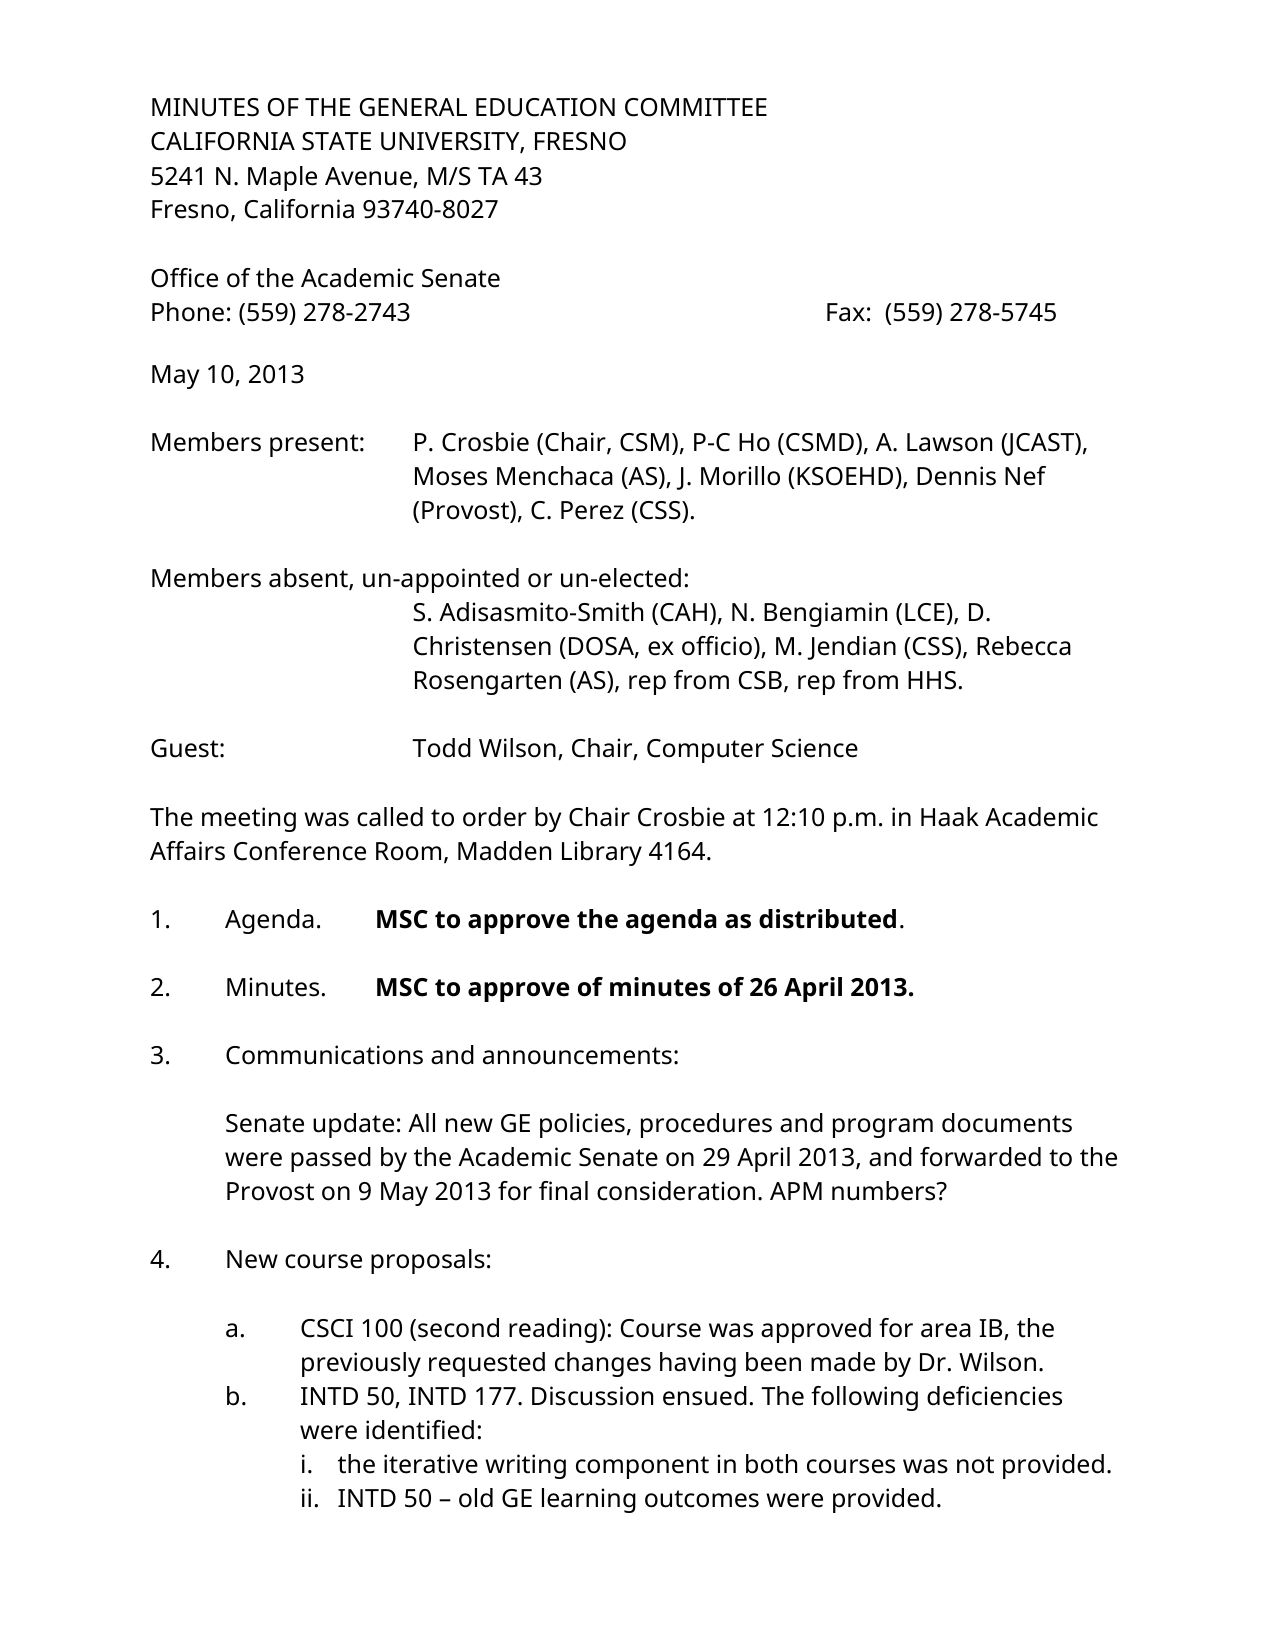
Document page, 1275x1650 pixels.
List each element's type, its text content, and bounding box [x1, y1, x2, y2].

list Agenda. MSC to approve the agenda as distributed. [150, 901, 1125, 936]
text a. CSCI 100 (second reading): Course was approved for area IB, the previously requested changes having been made by Dr. Wilson. [150, 1310, 1125, 1378]
list New course proposals: [150, 1242, 1125, 1276]
list the iterative writing component in both courses was not provided. [300, 1446, 1125, 1481]
text Guest: Todd Wilson, Chair, Computer Science [150, 731, 1125, 765]
text Members present: P. Crosbie (Chair, CSM), P-C Ho (CSMD), A. Lawson (JCAST), Moses Menchaca (AS), J. Morillo (KSOEHD), Dennis Nef (Provost), C. Perez (CSS). [150, 424, 1125, 527]
list Minutes. MSC to approve of minutes of 26 April 2013. [150, 969, 1125, 1004]
list INTD 50 – old GE learning outcomes were provided. [300, 1481, 1125, 1514]
text MINUTES OF THE GENERAL EDUCATION COMMITTEE CALIFORNIA STATE UNIVERSITY, FRESNO 5241 N. Maple Avenue, M/S TA 43 Fresno, California 93740-8027 Office of the Academic Senate Phone: (559) 278-2743 Fax: (559) 278-5745 [150, 90, 1125, 356]
text S. Adisasmito-Smith (CAH), N. Bengiamin (LCE), D. Christensen (DOSA, ex officio), M. Jendian (CSS), Rebecca Rosengarten (AS), rep from CSB, rep from HHS. [150, 595, 1125, 697]
list Communications and announcements: [150, 1038, 1125, 1072]
text b. INTD 50, INTD 177. Discussion ensued. The following deficiencies were identified: [150, 1378, 1125, 1446]
list Senate update: All new GE policies, procedures and program documents were passed by the Academic Senate on 29 April 2013, and forwarded to the Provost on 9 May 2013 for final consideration. APM numbers? [225, 1106, 1125, 1208]
text Members absent, un-appointed or un-elected: [150, 561, 1125, 595]
text May 10, 2013 [150, 356, 1125, 391]
text The meeting was called to order by Chair Crosbie at 12:10 p.m. in Haak Academic Affairs Conference Room, Madden Library 4164. [150, 799, 1125, 867]
